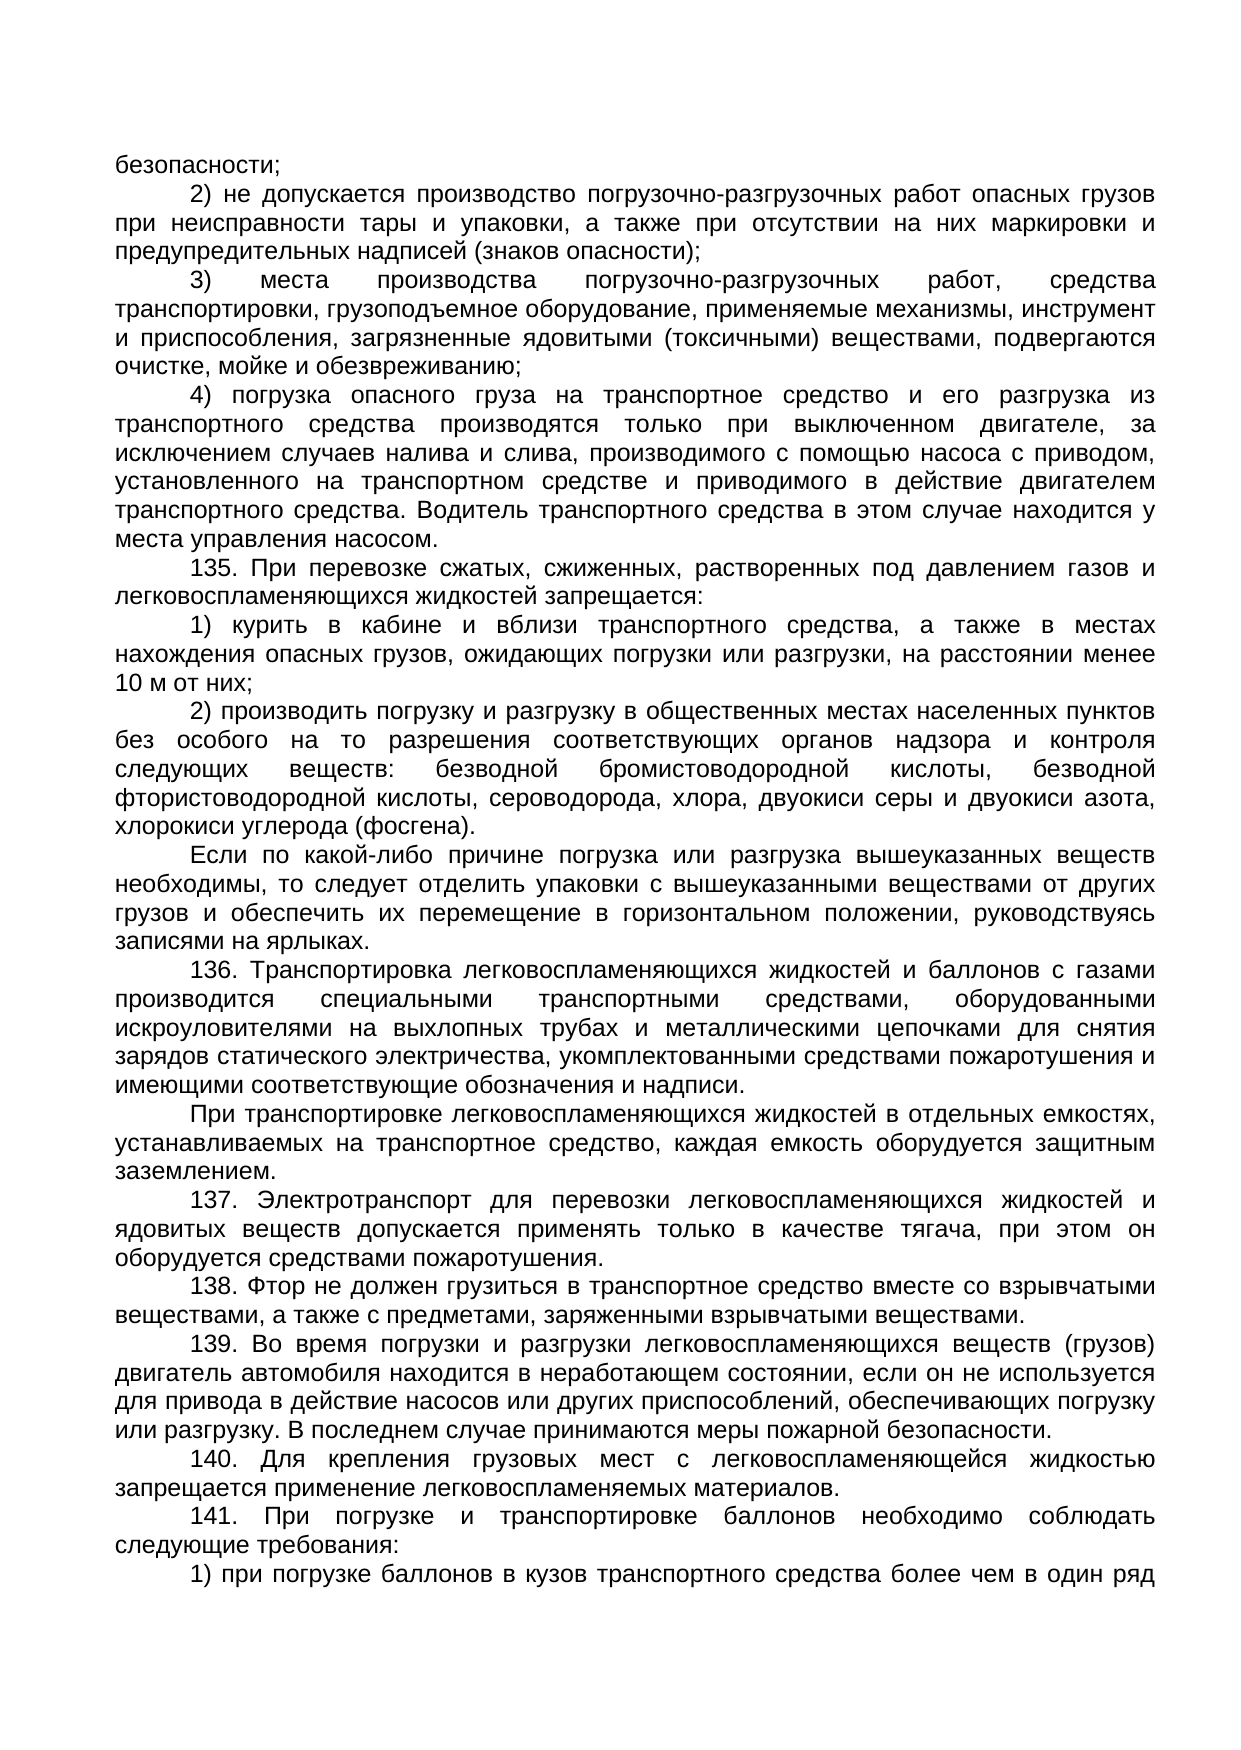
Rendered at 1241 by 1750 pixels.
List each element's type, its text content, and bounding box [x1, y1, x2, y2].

text 141. При погрузке и транспортировке баллонов необходимо соблюдать следующие требования: [114, 1501, 1157, 1559]
text 136. Транспортировка легковоспламеняющихся жидкостей и баллонов с газами производится специальными транспортными средствами, оборудованными искроуловителями на выхлопных трубах и металлическими цепочками для снятия зарядов статического электричества, укомплектованными средствами пожаротушения и имеющими соответствующие обозначения и надписи. [114, 955, 1157, 1099]
text При транспортировке легковоспламеняющихся жидкостей в отдельных емкостях, устанавливаемых на транспортное средство, каждая емкость оборудуется защитным заземлением. [114, 1099, 1157, 1185]
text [114, 150, 1157, 179]
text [114, 1559, 1157, 1587]
text 137. Электротранспорт для перевозки легковоспламеняющихся жидкостей и ядовитых веществ допускается применять только в качестве тягача, при этом он оборудуется средствами пожаротушения. [114, 1185, 1157, 1271]
text 135. При перевозке сжатых, сжиженных, растворенных под давлением газов и легковоспламеняющихся жидкостей запрещается: [114, 552, 1157, 610]
text 138. Фтор не должен грузиться в транспортное средство вместе со взрывчатыми веществами, а также с предметами, заряженными взрывчатыми веществами. [114, 1271, 1157, 1329]
text 139. Во время погрузки и разгрузки легковоспламеняющихся веществ (грузов) двигатель автомобиля находится в неработающем состоянии, если он не используется для привода в действие насосов или других приспособлений, обеспечивающих погрузку или разгрузку. В последнем случае принимаются меры пожарной безопасности. [114, 1329, 1157, 1444]
text 140. Для крепления грузовых мест с легковоспламеняющейся жидкостью запрещается применение легковоспламеняемых материалов. [114, 1444, 1157, 1501]
text 1) курить в кабине и вблизи транспортного средства, а также в местах нахождения опасных грузов, ожидающих погрузки или разгрузки, на расстоянии менее 10 м от них; [114, 610, 1157, 696]
text Если по какой-либо причине погрузка или разгрузка вышеуказанных веществ необходимы, то следует отделить упаковки с вышеуказанными веществами от других грузов и обеспечить их перемещение в горизонтальном положении, руководствуясь записями на ярлыках. [114, 840, 1157, 955]
text 4) погрузка опасного груза на транспортное средство и его разгрузка из транспортного средства производятся только при выключенном двигателе, за исключением случаев налива и слива, производимого с помощью насоса с приводом, установленного на транспортном средстве и приводимого в действие двигателем транспортного средства. Водитель транспортного средства в этом случае находится у места управления насосом. [114, 380, 1157, 552]
text 2) производить погрузку и разгрузку в общественных местах населенных пунктов без особого на то разрешения соответствующих органов надзора и контроля следующих веществ: безводной бромистоводородной кислоты, безводной фтористоводородной кислоты, сероводорода, хлора, двуокиси серы и двуокиси азота, хлорокиси углерода (фосгена). [114, 696, 1157, 840]
text 3) места производства погрузочно-разгрузочных работ, средства транспортировки, грузоподъемное оборудование, применяемые механизмы, инструмент и приспособления, загрязненные ядовитыми (токсичными) веществами, подвергаются очистке, мойке и обезвреживанию; [114, 265, 1157, 380]
text 2) не допускается производство погрузочно-разгрузочных работ опасных грузов при неисправности тары и упаковки, а также при отсутствии на них маркировки и предупредительных надписей (знаков опасности); [114, 179, 1157, 265]
